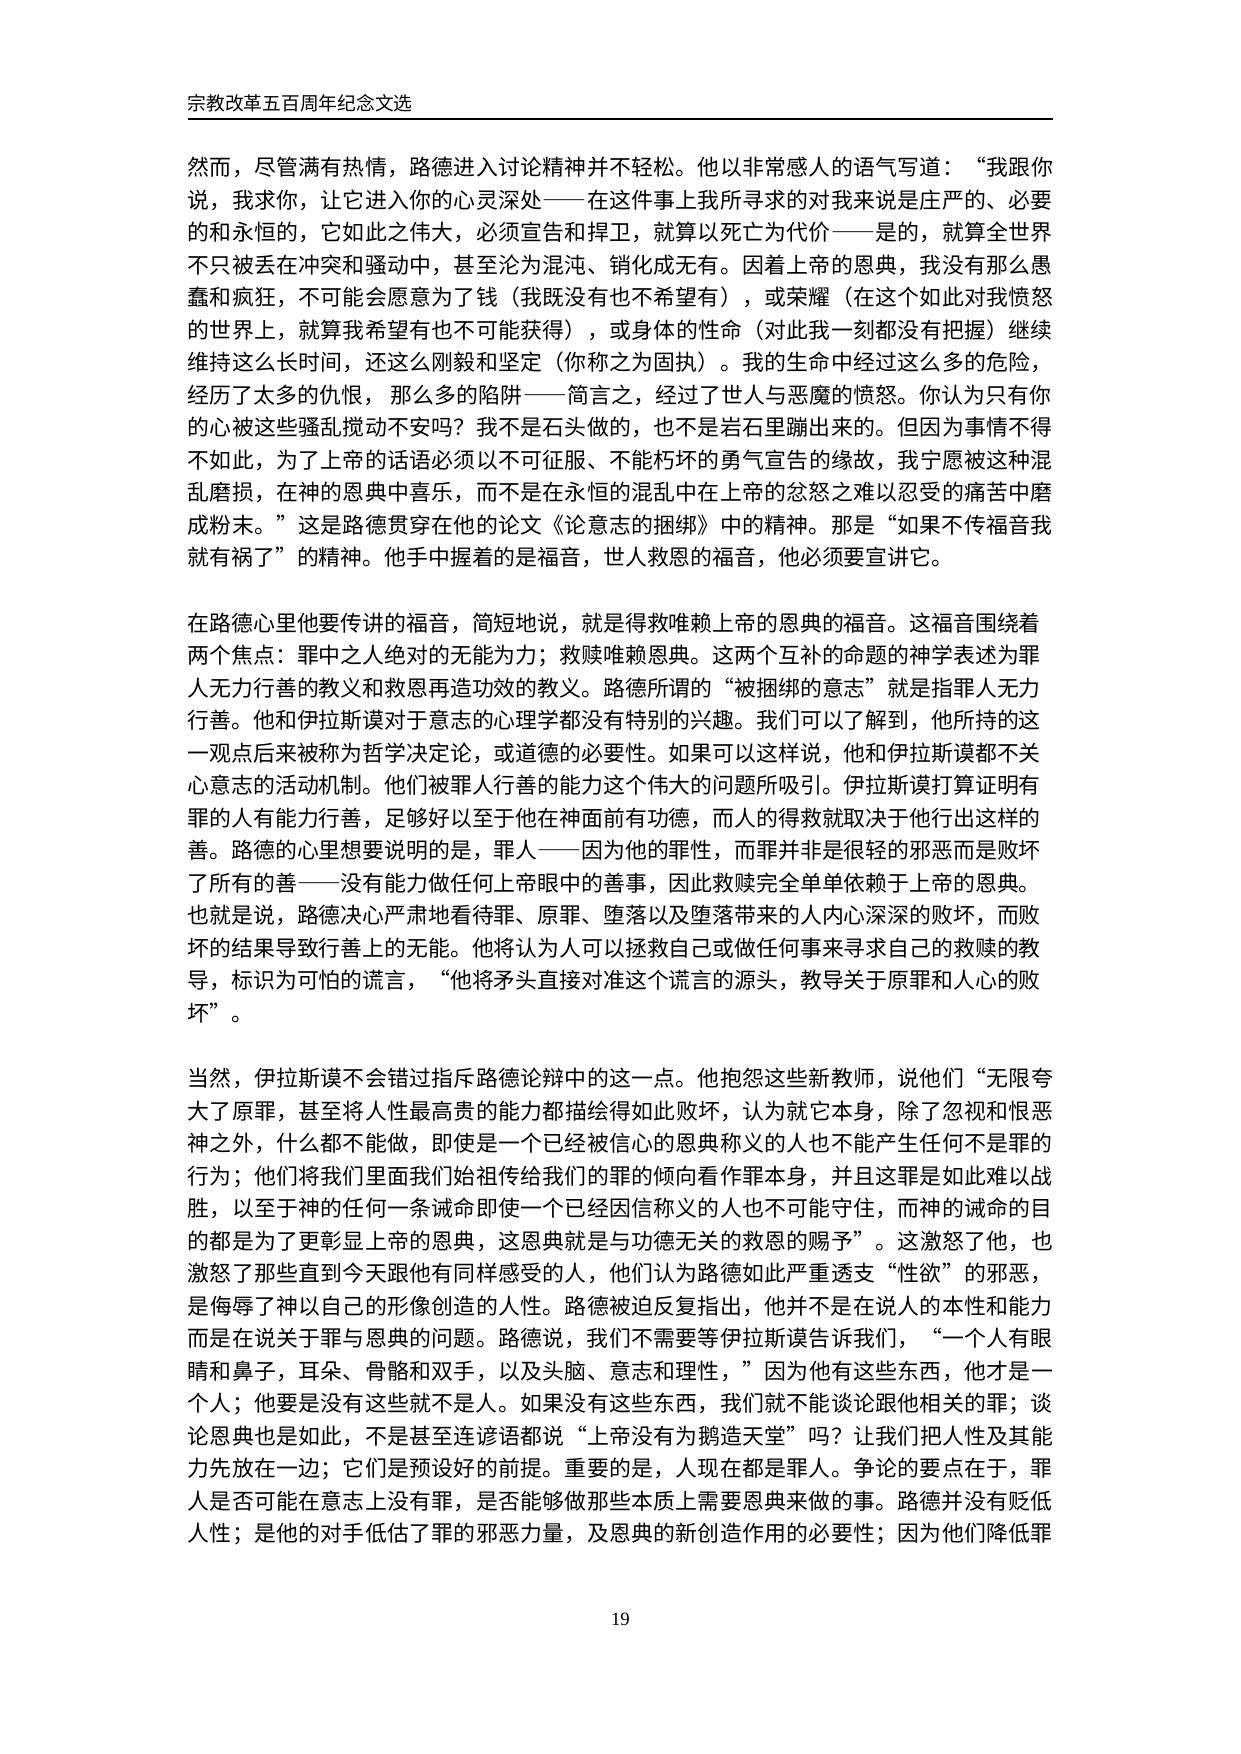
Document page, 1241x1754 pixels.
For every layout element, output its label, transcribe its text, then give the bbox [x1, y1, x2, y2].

text 在路德心里他要传讲的福音，简短地说，就是得救唯赖上帝的恩典的福音。这福音围绕着两个焦点：罪中之人绝对的无能为力；救赎唯赖恩典。这两个互补的命题的神学表述为罪人无力行善的教义和救恩再造功效的教义。路德所谓的“被捆绑的意志”就是指罪人无力行善。他和伊拉斯谟对于意志的心理学都没有特别的兴趣。我们可以了解到，他所持的这一观点后来被称为哲学决定论，或道德的必要性。如果可以这样说，他和伊拉斯谟都不关心意志的活动机制。他们被罪人行善的能力这个伟大的问题所吸引。伊拉斯谟打算证明有罪的人有能力行善，足够好以至于他在神面前有功德，而人的得救就取决于他行出这样的善。路德的心里想要说明的是，罪人——因为他的罪性，而罪并非是很轻的邪恶而是败坏了所有的善——没有能力做任何上帝眼中的善事，因此救赎完全单单依赖于上帝的恩典。也就是说，路德决心严肃地看待罪、原罪、堕落以及堕落带来的人内心深深的败坏，而败坏的结果导致行善上的无能。他将认为人可以拯救自己或做任何事来寻求自己的救赎的教导，标识为可怕的谎言，“他将矛头直接对准这个谎言的源头，教导关于原罪和人心的败坏”。 [187, 606, 1053, 1028]
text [187, 1061, 1053, 1548]
text 然而，尽管满有热情，路德进入讨论精神并不轻松。他以非常感人的语气写道：“我跟你说，我求你，让它进入你的心灵深处——在这件事上我所寻求的对我来说是庄严的、必要的和永恒的，它如此之伟大，必须宣告和捍卫，就算以死亡为代价——是的，就算全世界不只被丢在冲突和骚动中，甚至沦为混沌、销化成无有。因着上帝的恩典，我没有那么愚蠢和疯狂，不可能会愿意为了钱（我既没有也不希望有），或荣耀（在这个如此对我愤怒的世界上，就算我希望有也不可能获得），或身体的性命（对此我一刻都没有把握）继续维持这么长时间，还这么刚毅和坚定（你称之为固执）。我的生命中经过这么多的危险，经历了太多的仇恨， 那么多的陷阱——简言之，经过了世人与恶魔的愤怒。你认为只有你的心被这些骚乱搅动不安吗？我不是石头做的，也不是岩石里蹦出来的。但因为事情不得不如此，为了上帝的话语必须以不可征服、不能朽坏的勇气宣告的缘故，我宁愿被这种混乱磨损，在神的恩典中喜乐，而不是在永恒的混乱中在上帝的忿怒之难以忍受的痛苦中磨成粉末。”这是路德贯穿在他的论文《论意志的捆绑》中的精神。那是“如果不传福音我就有祸了”的精神。他手中握着的是福音，世人救恩的福音，他必须要宣讲它。 [187, 150, 1053, 572]
